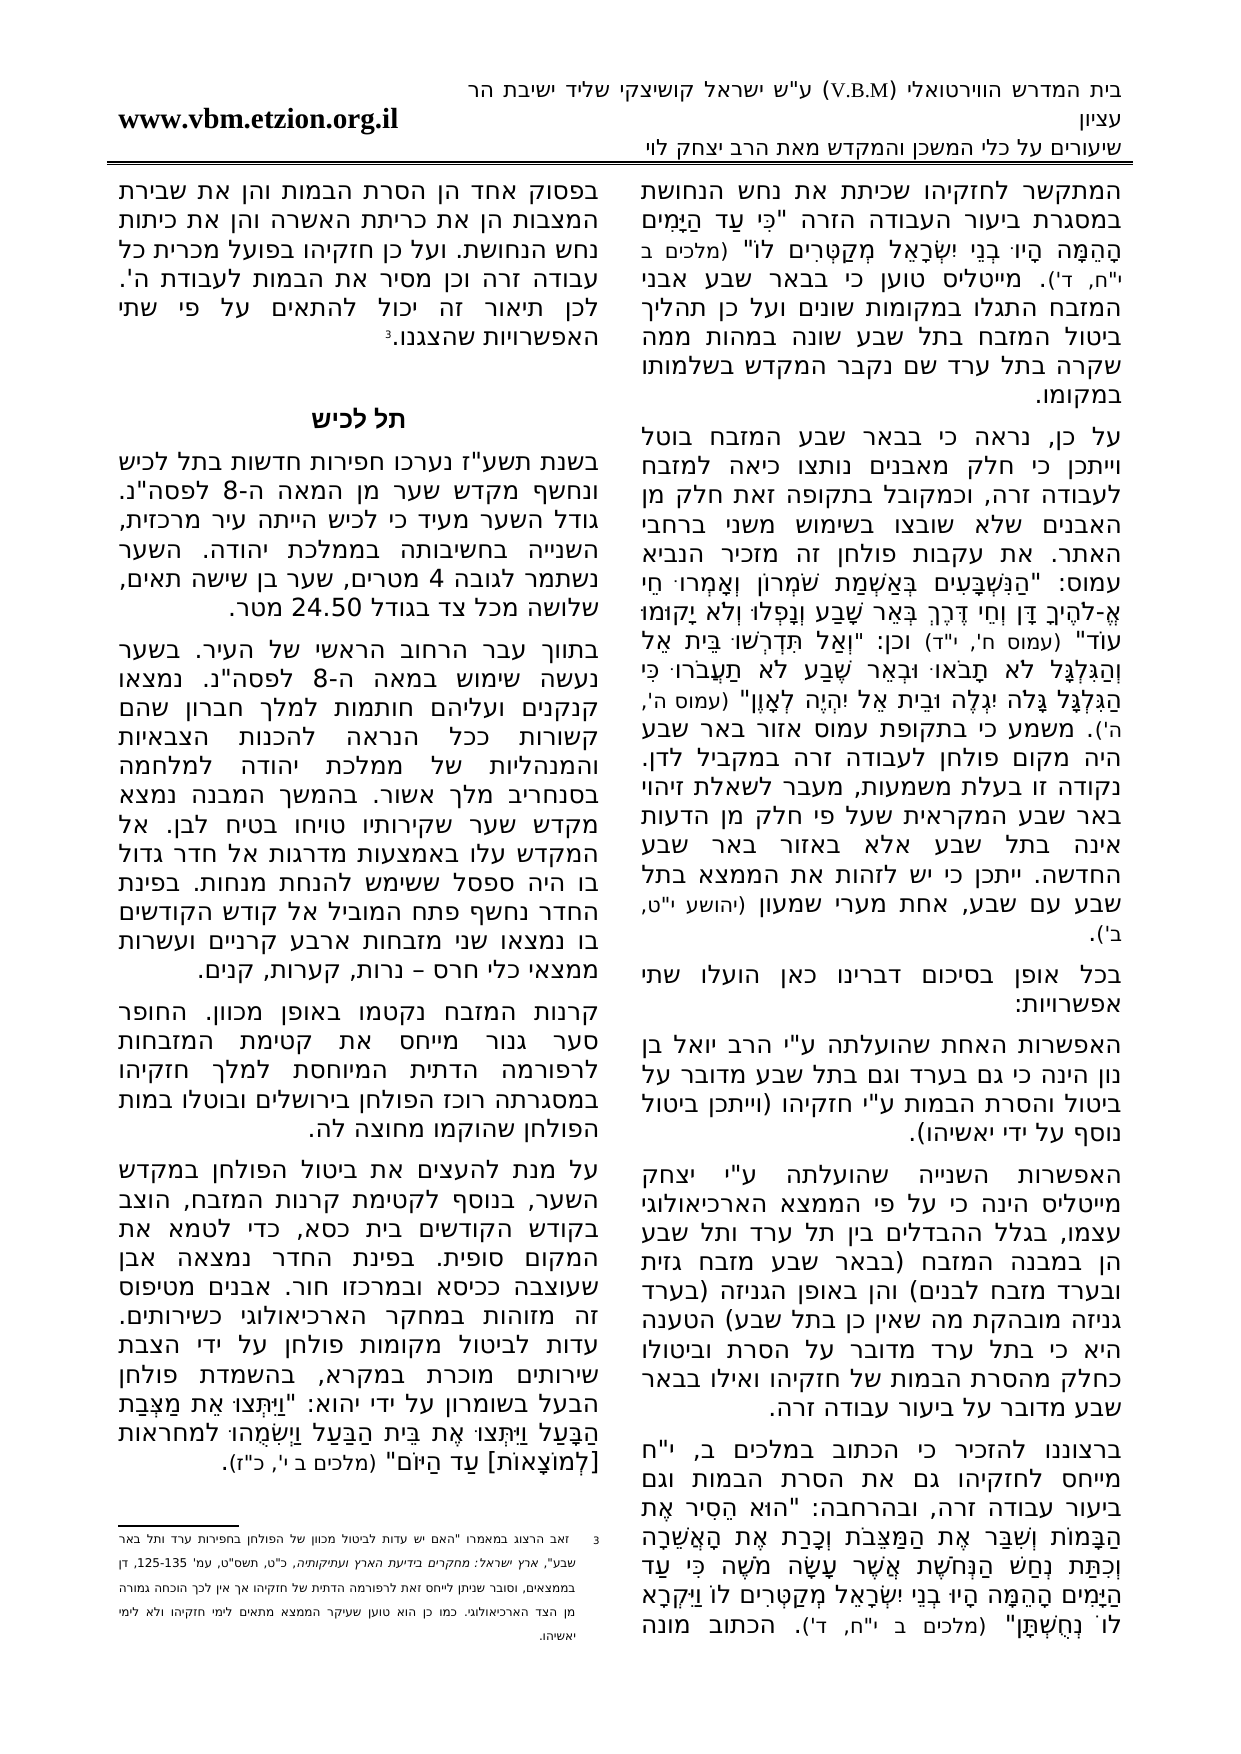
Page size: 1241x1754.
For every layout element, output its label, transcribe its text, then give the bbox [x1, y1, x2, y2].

text קרנות המזבח נקטמו באופן מכוון. החופר סער גנור מייחס את קטימת המזבחות לרפורמה הדתית המיוחסת למלך חזקיהו במסגרתה רוכז הפולחן בירושלים ובוטלו במות הפולחן שהוקמו מחוצה לה. [118, 997, 599, 1143]
text ברצוננו להזכיר כי הכתוב במלכים ב, י"ח מייחס לחזקיהו גם את הסרת הבמות וגם ביעור עבודה זרה, ובהרחבה: "הוּא הֵסִיר אֶת הַבָּמוֹת וְשִׁבַּר אֶת הַמַּצֵּבֹת וְכָרַת אֶת הָאֲשֵׁרָה וְכִתַּת נְחַשׁ הַנְּחֹשֶׁת אֲשֶׁר עָשָׂה מֹשֶׁה כִּי עַד הַיָּמִים הָהֵמָּה הָיוּ בְנֵי יִשְׂרָאֵל מְקַטְּרִים לוֹ וַיִּקְרָא לוֹ נְחֻשְׁתָּן" (מלכים ב י"ח, ד'). הכתוב מונה בפסוק אחד הן הסרת הבמות והן את שבירת המצבות הן את כריתת האשרה והן את כיתות נחש הנחושת. ועל כן חזקיהו בפועל מכרית כל עבודה זרה וכן מסיר את הבמות לעבודת ה'. לכן תיאור זה יכול להתאים על פי שתי האפשרויות שהצגנו. [641, 1435, 1122, 1639]
text בכל אופן בסיכום דברינו כאן הועלו שתי אפשרויות: [641, 960, 1122, 1018]
text בשנת תשע"ז נערכו חפירות חדשות בתל לכיש ונחשף מקדש שער מן המאה ה-8 לפסה"נ. גודל השער מעיד כי לכיש הייתה עיר מרכזית, השנייה בחשיבותה בממלכת יהודה. השער נשתמר לגובה 4 מטרים, שער בן שישה תאים, שלושה מכל צד בגודל 24.50 מטר. [118, 447, 599, 622]
text ברצוננו להזכיר כי הכתוב במלכים ב, י"ח מייחס לחזקיהו גם את הסרת הבמות וגם ביעור עבודה זרה, ובהרחבה: "הוּא הֵסִיר אֶת הַבָּמוֹת וְשִׁבַּר אֶת הַמַּצֵּבֹת וְכָרַת אֶת הָאֲשֵׁרָה וְכִתַּת נְחַשׁ הַנְּחֹשֶׁת אֲשֶׁר עָשָׂה מֹשֶׁה כִּי עַד הַיָּמִים הָהֵמָּה הָיוּ בְנֵי יִשְׂרָאֵל מְקַטְּרִים לוֹ וַיִּקְרָא לוֹ נְחֻשְׁתָּן" (מלכים ב י"ח, ד'). הכתוב מונה בפסוק אחד הן הסרת הבמות והן את שבירת המצבות הן את כריתת האשרה והן את כיתות נחש הנחושת. ועל כן חזקיהו בפועל מכרית כל עבודה זרה וכן מסיר את הבמות לעבודת ה'. לכן תיאור זה יכול להתאים על פי שתי האפשרויות שהצגנו. [118, 176, 599, 351]
text על מנת להעצים את ביטול הפולחן במקדש השער, בנוסף לקטימת קרנות המזבח, הוצב בקודש הקודשים בית כסא, כדי לטמא את המקום סופית. בפינת החדר נמצאה אבן שעוצבה ככיסא ובמרכזו חור. אבנים מטיפוס זה מזוהות במחקר הארכיאולוגי כשירותים. עדות לביטול מקומות פולחן על ידי הצבת שירותים מוכרת במקרא, בהשמדת פולחן הבעל בשומרון על ידי יהוא: "וַיִּתְּצוּ אֵת מַצְּבַת הַבָּעַל וַיִּתְּצוּ אֶת בֵּית הַבַּעַל וַיְשִׂמֻהוּ למחראות [לְמוֹצָאוֹת] עַד הַיּוֹם" (מלכים ב י', כ"ז). [118, 1156, 599, 1476]
text האפשרות האחת שהועלתה ע"י הרב יואל בן נון הינה כי גם בערד וגם בתל שבע מדובר על ביטול והסרת הבמות ע"י חזקיהו (וייתכן ביטול נוסף על ידי יאשיהו). [641, 1031, 1122, 1147]
text בתווך עבר הרחוב הראשי של העיר. בשער נעשה שימוש במאה ה-8 לפסה"נ. נמצאו קנקנים ועליהם חותמות למלך חברון שהם קשורות ככל הנראה להכנות הצבאיות והמנהליות של ממלכת יהודה למלחמה בסנחריב מלך אשור. בהמשך המבנה נמצא מקדש שער שקירותיו טויחו בטיח לבן. אל המקדש עלו באמצעות מדרגות אל חדר גדול בו היה ספסל ששימש להנחת מנחות. בפינת החדר נחשף פתח המוביל אל קודש הקודשים בו נמצאו שני מזבחות ארבע קרניים ועשרות ממצאי כלי חרס – נרות, קערות, קנים. [118, 635, 599, 985]
text תל לכיש [118, 406, 599, 435]
text האפשרות השנייה שהועלתה ע"י יצחק מייטליס הינה כי על פי הממצא הארכיאולוגי עצמו, בגלל ההבדלים בין תל ערד ותל שבע הן במבנה המזבח (בבאר שבע מזבח גזית ובערד מזבח לבנים) והן באופן הגניזה (בערד גניזה מובהקת מה שאין כן בתל שבע) הטענה היא כי בתל ערד מדובר על הסרת וביטולו כחלק מהסרת הבמות של חזקיהו ואילו בבאר שבע מדובר על ביעור עבודה זרה. [641, 1160, 1122, 1422]
text על כן, נראה כי בבאר שבע המזבח בוטל וייתכן כי חלק מאבנים נותצו כיאה למזבח לעבודה זרה, וכמקובל בתקופה זאת חלק מן האבנים שלא שובצו בשימוש משני ברחבי האתר. את עקבות פולחן זה מזכיר הנביא עמוס: "הַנִּשְׁבָּעִים בְּאַשְׁמַת שֹׁמְרוֹן וְאָמְרוּ חֵי אֱ-לֹהֶיךָ דָּן וְחֵי דֶּרֶךְ בְּאֵר שָׁבַע וְנָפְלוּ וְלֹא יָקוּמוּ עוֹד" (עמוס ח', י"ד) וכן: "וְאַל תִּדְרְשׁוּ בֵּית אֵל וְהַגִּלְגָּל לֹא תָבֹאוּ וּבְאֵר שֶׁבַע לֹא תַעֲבֹרוּ כִּי הַגִּלְגָּל גָּלֹה יִגְלֶה וּבֵית אֵל יִהְיֶה לְאָוֶן" (עמוס ה', ה'). משמע כי בתקופת עמוס אזור באר שבע היה מקום פולחן לעבודה זרה במקביל לדן. נקודה זו בעלת משמעות, מעבר לשאלת זיהוי באר שבע המקראית שעל פי חלק מן הדעות אינה בתל שבע אלא באזור באר שבע החדשה. ייתכן כי יש לזהות את הממצא בתל שבע עם שבע, אחת מערי שמעון (יהושע י"ט, ב'). [641, 422, 1122, 947]
